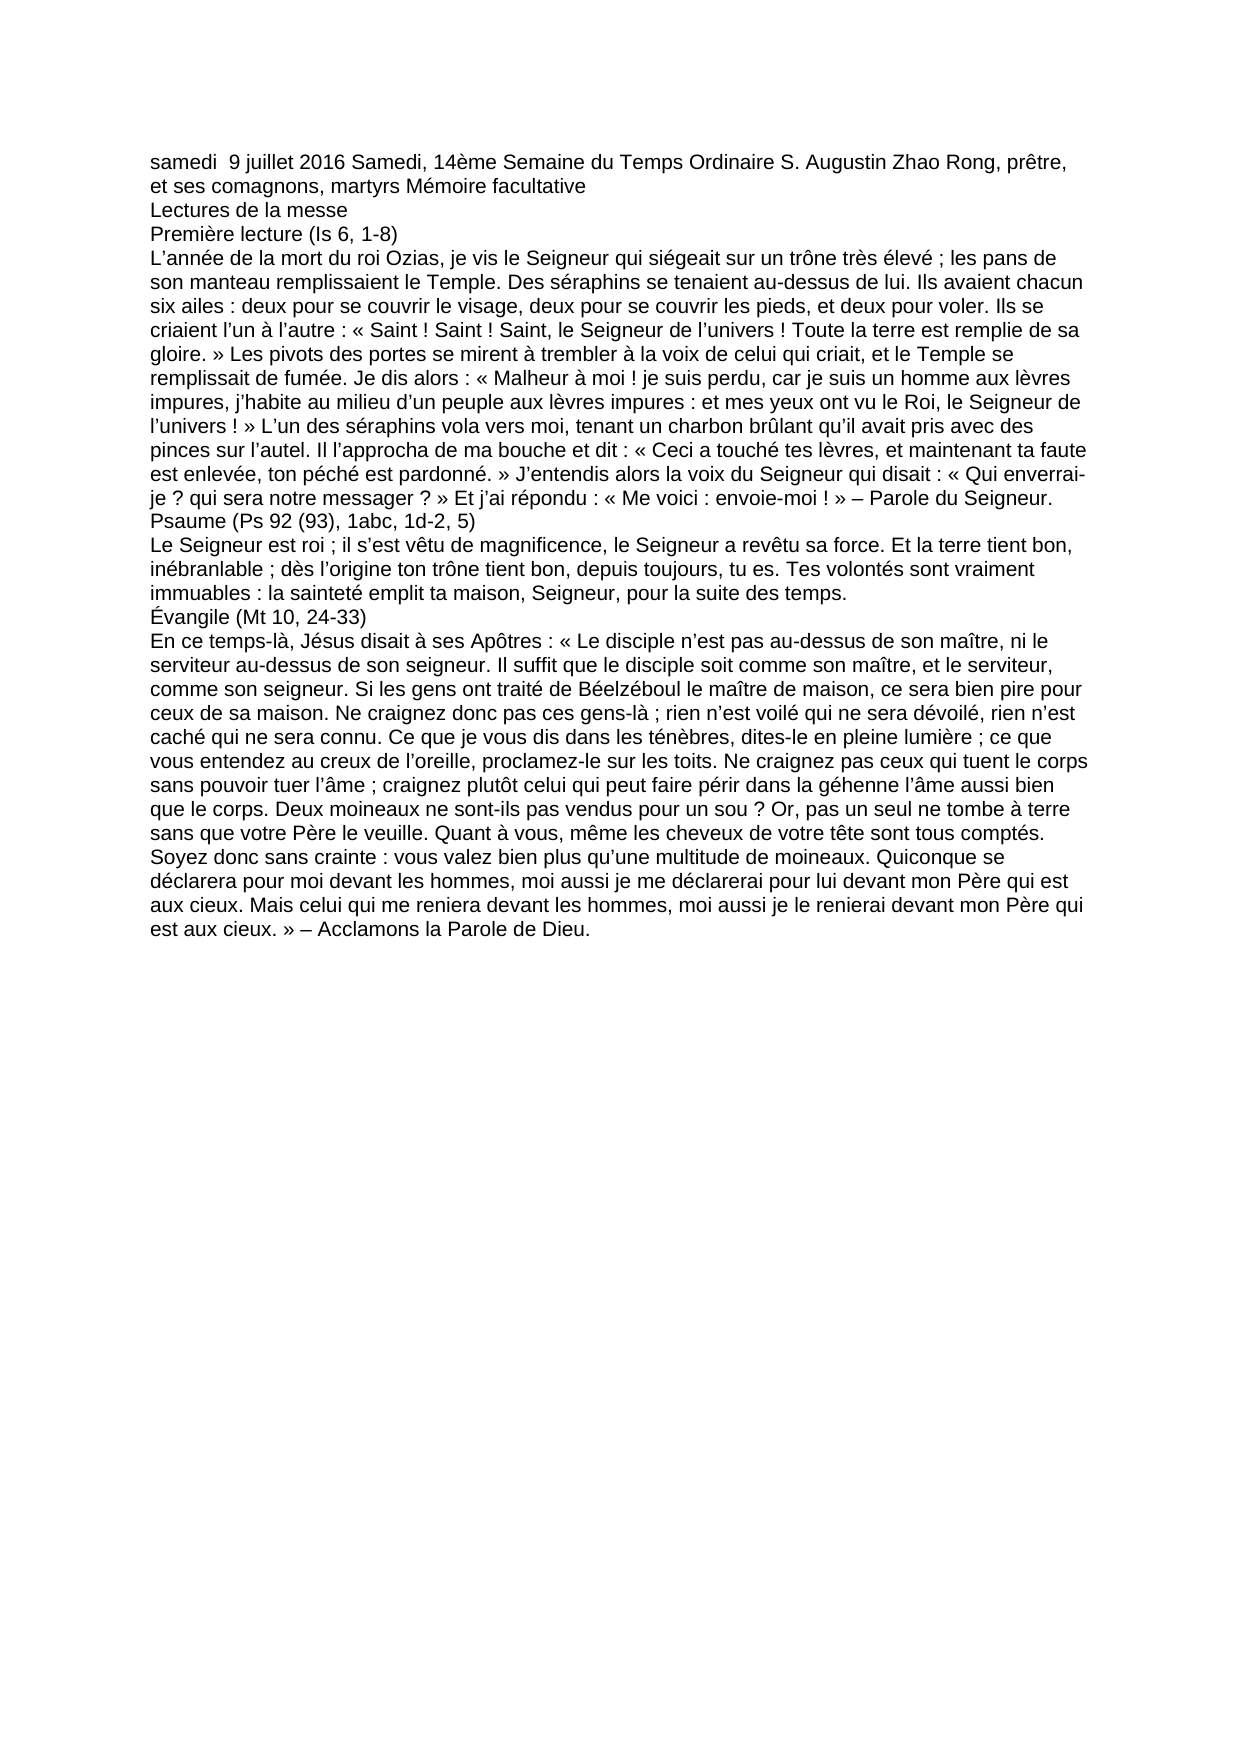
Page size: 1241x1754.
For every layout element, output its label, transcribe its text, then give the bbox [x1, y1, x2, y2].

text L’année de la mort du roi Ozias, je vis le Seigneur qui siégeait sur un trône très élevé ; les pans de son manteau remplissaient le Temple. Des séraphins se tenaient au-dessus de lui. Ils avaient chacun six ailes : deux pour se couvrir le visage, deux pour se couvrir les pieds, et deux pour voler. Ils se criaient l’un à l’autre : « Saint ! Saint ! Saint, le Seigneur de l’univers ! Toute la terre est remplie de sa gloire. » Les pivots des portes se mirent à trembler à la voix de celui qui criait, et le Temple se remplissait de fumée. Je dis alors : « Malheur à moi ! je suis perdu, car je suis un homme aux lèvres impures, j’habite au milieu d’un peuple aux lèvres impures : et mes yeux ont vu le Roi, le Seigneur de l’univers ! » L’un des séraphins vola vers moi, tenant un charbon brûlant qu’il avait pris avec des pinces sur l’autel. Il l’approcha de ma bouche et dit : « Ceci a touché tes lèvres, et maintenant ta faute est enlevée, ton péché est pardonné. » J’entendis alors la voix du Seigneur qui disait : « Qui enverrai-je ? qui sera notre messager ? » Et j’ai répondu : « Me voici : envoie-moi ! » – Parole du Seigneur. [150, 246, 1090, 509]
text En ce temps-là, Jésus disait à ses Apôtres : « Le disciple n’est pas au-dessus de son maître, ni le serviteur au-dessus de son seigneur. Il suffit que le disciple soit comme son maître, et le serviteur, comme son seigneur. Si les gens ont traité de Béelzéboul le maître de maison, ce sera bien pire pour ceux de sa maison. Ne craignez donc pas ces gens-là ; rien n’est voilé qui ne sera dévoilé, rien n’est caché qui ne sera connu. Ce que je vous dis dans les ténèbres, dites-le en pleine lumière ; ce que vous entendez au creux de l’oreille, proclamez-le sur les toits. Ne craignez pas ceux qui tuent le corps sans pouvoir tuer l’âme ; craignez plutôt celui qui peut faire périr dans la géhenne l’âme aussi bien que le corps. Deux moineaux ne sont-ils pas vendus pour un sou ? Or, pas un seul ne tombe à terre sans que votre Père le veuille. Quant à vous, même les cheveux de votre tête sont tous comptés. Soyez donc sans crainte : vous valez bien plus qu’une multitude de moineaux. Quiconque se déclarera pour moi devant les hommes, moi aussi je me déclarerai pour lui devant mon Père qui est aux cieux. Mais celui qui me reniera devant les hommes, moi aussi je le renierai devant mon Père qui est aux cieux. » – Acclamons la Parole de Dieu. [150, 629, 1090, 941]
text Le Seigneur est roi ; il s’est vêtu de magnificence, le Seigneur a revêtu sa force. Et la terre tient bon, inébranlable ; dès l’origine ton trône tient bon, depuis toujours, tu es. Tes volontés sont vraiment immuables : la sainteté emplit ta maison, Seigneur, pour la suite des temps. [150, 533, 1090, 605]
